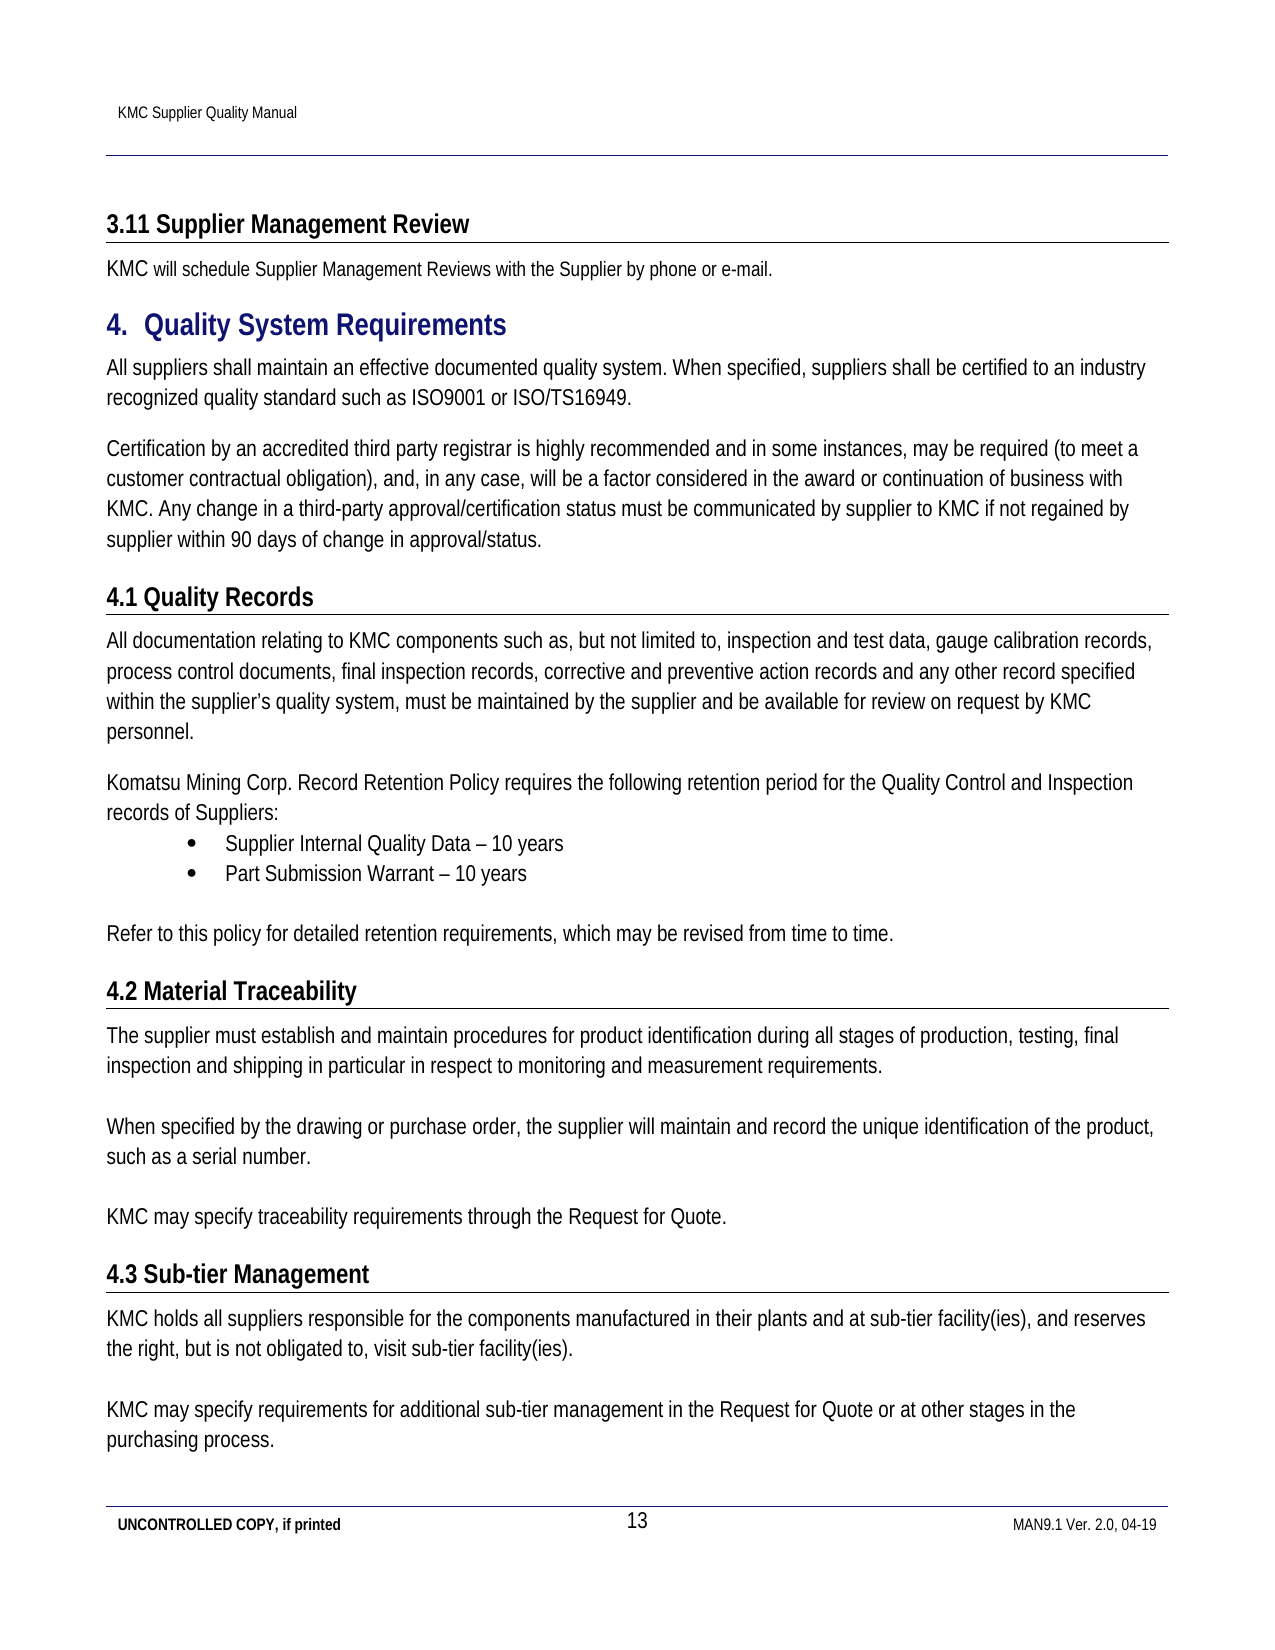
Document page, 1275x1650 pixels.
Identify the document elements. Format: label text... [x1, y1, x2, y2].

text All documentation relating to KMC components such as, but not limited to, inspection and test data, gauge calibration records, process control documents, final inspection records, corrective and preventive action records and any other record specified within the supplier’s quality system, must be maintained by the supplier and be available for review on request by KMC personnel. [106, 627, 1169, 744]
text Refer to this policy for detailed retention requirements, which may be revised from time to time. [106, 920, 1169, 947]
text KMC may specify traceability requirements through the Request for Quote. [106, 1203, 1169, 1230]
text KMC will schedule Supplier Management Reviews with the Supplier by phone or e-mail. [106, 255, 1169, 282]
text Certification by an accredited third party registrar is highly recommended and in some instances, may be required (to meet a customer contractual obligation), and, in any case, will be a factor considered in the award or continuation of business with KMC. Any change in a third-party approval/certification status must be communicated by supplier to KMC if not regained by supplier within 90 days of change in approval/status. [106, 435, 1169, 552]
text The supplier must establish and maintain procedures for product identification during all stages of production, testing, final inspection and shipping in particular in respect to monitoring and measurement requirements. [106, 1022, 1169, 1079]
text All suppliers shall maintain an effective documented quality system. When specified, suppliers shall be certified to an industry recognized quality standard such as ISO9001 or ISO/TS16949. [106, 354, 1169, 410]
text When specified by the drawing or purchase order, the supplier will maintain and record the unique identification of the product, such as a serial number. [106, 1113, 1169, 1169]
subtitle 4.2 Material Traceability [106, 975, 1169, 1008]
text KMC may specify requirements for additional sub-tier management in the Request for Quote or at other stages in the purchasing process. [106, 1396, 1169, 1452]
list Part Submission Warrant – 10 years [188, 860, 1169, 886]
text Komatsu Mining Corp. Record Retention Policy requires the following retention period for the Quality Control and Inspection records of Suppliers: [106, 769, 1169, 826]
subtitle 4.3 Sub-tier Management [106, 1258, 1169, 1292]
subtitle 4.1 Quality Records [106, 581, 1169, 614]
list Supplier Internal Quality Data – 10 years [188, 829, 1169, 856]
subtitle 3.11 Supplier Management Review [106, 209, 1169, 242]
text KMC holds all suppliers responsible for the components manufactured in their plants and at sub-tier facility(ies), and reserves the right, but is not obligated to, visit sub-tier facility(ies). [106, 1305, 1169, 1362]
subtitle Quality System Requirements [106, 306, 1169, 342]
